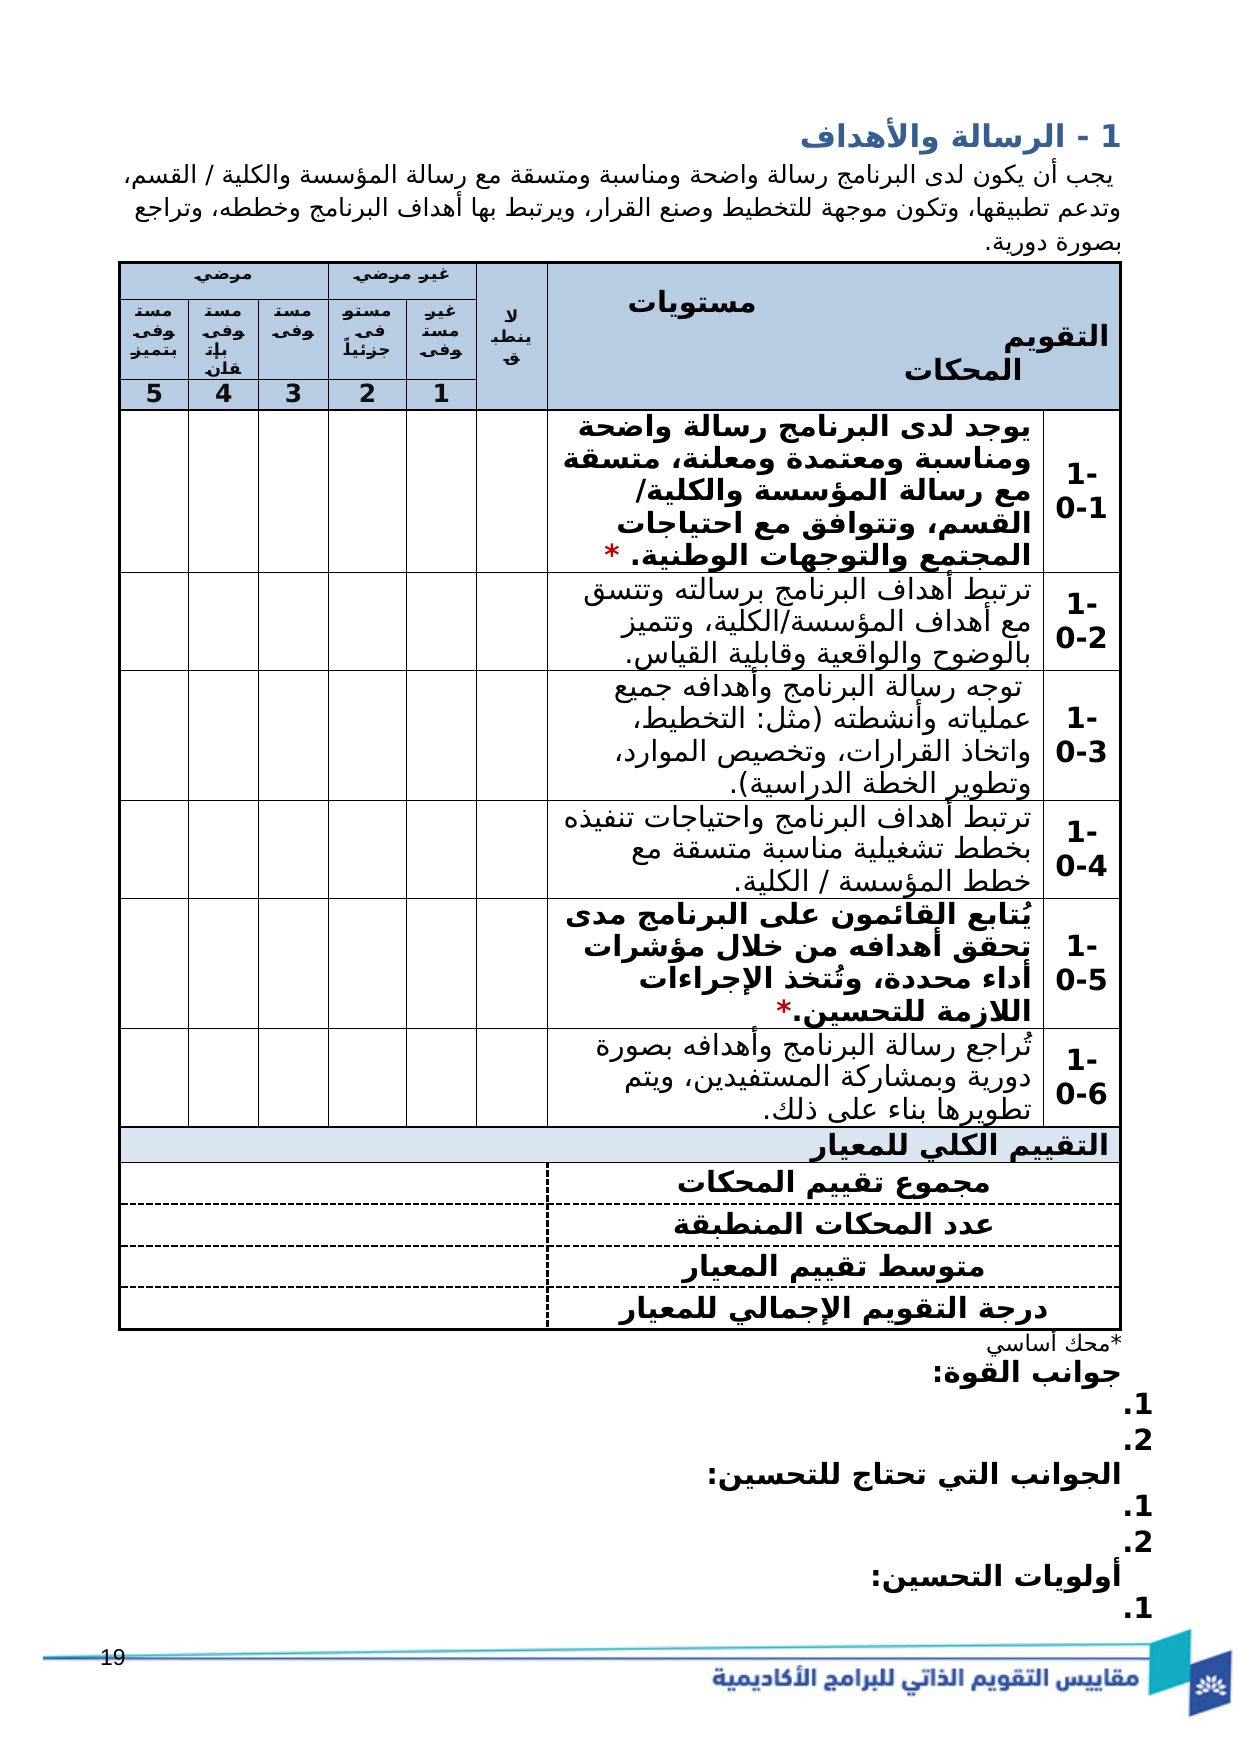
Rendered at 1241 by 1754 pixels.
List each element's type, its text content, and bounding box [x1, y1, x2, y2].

table_cell [329, 899, 406, 1028]
table_cell 1-0-6 [1044, 1029, 1119, 1126]
table_cell 3 [259, 380, 328, 409]
table_header مرضي [121, 264, 328, 299]
table_cell [407, 573, 476, 670]
table_cell 4 [189, 380, 258, 409]
table_cell غير مستوفى [407, 300, 476, 379]
table_cell 1-0-3 [1044, 671, 1119, 800]
table_cell [259, 573, 328, 670]
table_cell [477, 573, 547, 670]
table_cell يوجد لدى البرنامج رسالة واضحة ومناسبة ومعتمدة ومعلنة، متسقة مع رسالة المؤسسة والكلية/ القسم، وتتوافق مع احتياجات المجتمع والتوجهات الوطنية. * [548, 411, 1043, 572]
table_cell يُتابع القائمون على البرنامج مدى تحقق أهدافه من خلال مؤشرات أداء محددة، وتُتخذ الإجراءات اللازمة للتحسين.* [548, 899, 1043, 1028]
table_cell 5 [121, 380, 188, 409]
table_cell [259, 671, 328, 800]
table_cell [189, 411, 258, 572]
table_cell مستوفى بتميز [121, 300, 188, 379]
table_cell [407, 671, 476, 800]
table_cell [121, 1245, 547, 1286]
table_cell مستوفى [259, 300, 328, 379]
picture [42, 1609, 1241, 1735]
table_cell [329, 411, 406, 572]
table_cell 1-0-1 [1044, 411, 1119, 572]
table_cell متوسط تقييم المعيار [548, 1245, 1119, 1286]
table_header مستويات التقويم المحكات [548, 264, 1119, 409]
table_header غير مرضي [329, 264, 476, 299]
table_cell [189, 1029, 258, 1126]
table_cell 2 [329, 380, 406, 409]
table_cell [121, 801, 188, 898]
table_cell [121, 411, 188, 572]
table_cell توجه رسالة البرنامج وأهدافه جميع عملياته وأنشطته (مثل: التخطيط، واتخاذ القرارات، وتخصيص الموارد، وتطوير الخطة الدراسية). [548, 671, 1043, 800]
table_cell [329, 573, 406, 670]
table_cell [477, 1029, 547, 1126]
text الجوانب التي تحتاج للتحسين: [118, 1458, 1122, 1491]
table_cell [189, 801, 258, 898]
table_cell التقييم الكلي للمعيار [121, 1128, 1119, 1162]
text *محك أساسي [118, 1331, 1122, 1356]
table_cell 1-0-4 [1044, 801, 1119, 898]
text أولويات التحسين: [118, 1560, 1122, 1593]
table_cell [259, 899, 328, 1028]
table_cell [407, 801, 476, 898]
table_cell [407, 411, 476, 572]
table_cell [407, 1029, 476, 1126]
table_cell [329, 801, 406, 898]
text جوانب القوة: [118, 1356, 1122, 1389]
table_cell [407, 899, 476, 1028]
table_header لا ينطبق [477, 264, 547, 409]
table_cell [259, 1029, 328, 1126]
table_cell درجة التقويم الإجمالي للمعيار [548, 1286, 1119, 1328]
table_cell [259, 801, 328, 898]
table_cell [121, 1029, 188, 1126]
table_cell [121, 573, 188, 670]
table_cell 1-0-2 [1044, 573, 1119, 670]
table_cell [121, 1203, 547, 1244]
table_cell 1-0-5 [1044, 899, 1119, 1028]
table_cell [121, 1286, 547, 1328]
table_cell [121, 899, 188, 1028]
table_cell [477, 411, 547, 572]
table_cell مستوفى جزئياً [329, 300, 406, 379]
table_cell 1 [407, 380, 476, 409]
table_cell [477, 671, 547, 800]
table_cell [477, 899, 547, 1028]
table_cell ترتبط أهداف البرنامج برسالته وتتسق مع أهداف المؤسسة/الكلية، وتتميز بالوضوح والواقعية وقابلية القياس. [548, 573, 1043, 670]
text يجب أن يكون لدى البرنامج رسالة واضحة ومناسبة ومتسقة مع رسالة المؤسسة والكلية / القسم، وتدعم تطبيقها، وتكون موجهة للتخطيط وصنع القرار، ويرتبط بها أهداف البرنامج وخططه، وتراجع بصورة دورية. [118, 160, 1122, 256]
table_cell [189, 671, 258, 800]
table_cell [121, 671, 188, 800]
subtitle 1 - الرسالة والأهداف [118, 118, 1122, 154]
table_cell [329, 1029, 406, 1126]
table_cell مستوفى بإتقان [189, 300, 258, 379]
table_cell تُراجع رسالة البرنامج وأهدافه بصورة دورية وبمشاركة المستفيدين، ويتم تطويرها بناء على ذلك. [548, 1029, 1043, 1126]
table_cell [189, 899, 258, 1028]
table_cell ترتبط أهداف البرنامج واحتياجات تنفيذه بخطط تشغيلية مناسبة متسقة مع خطط المؤسسة / الكلية. [548, 801, 1043, 898]
table_cell مجموع تقييم المحكات [548, 1163, 1119, 1203]
table_cell [121, 1163, 547, 1203]
table_cell [189, 573, 258, 670]
table_cell [477, 801, 547, 898]
table_cell عدد المحكات المنطبقة [548, 1203, 1119, 1244]
table_cell [329, 671, 406, 800]
table_cell [259, 411, 328, 572]
